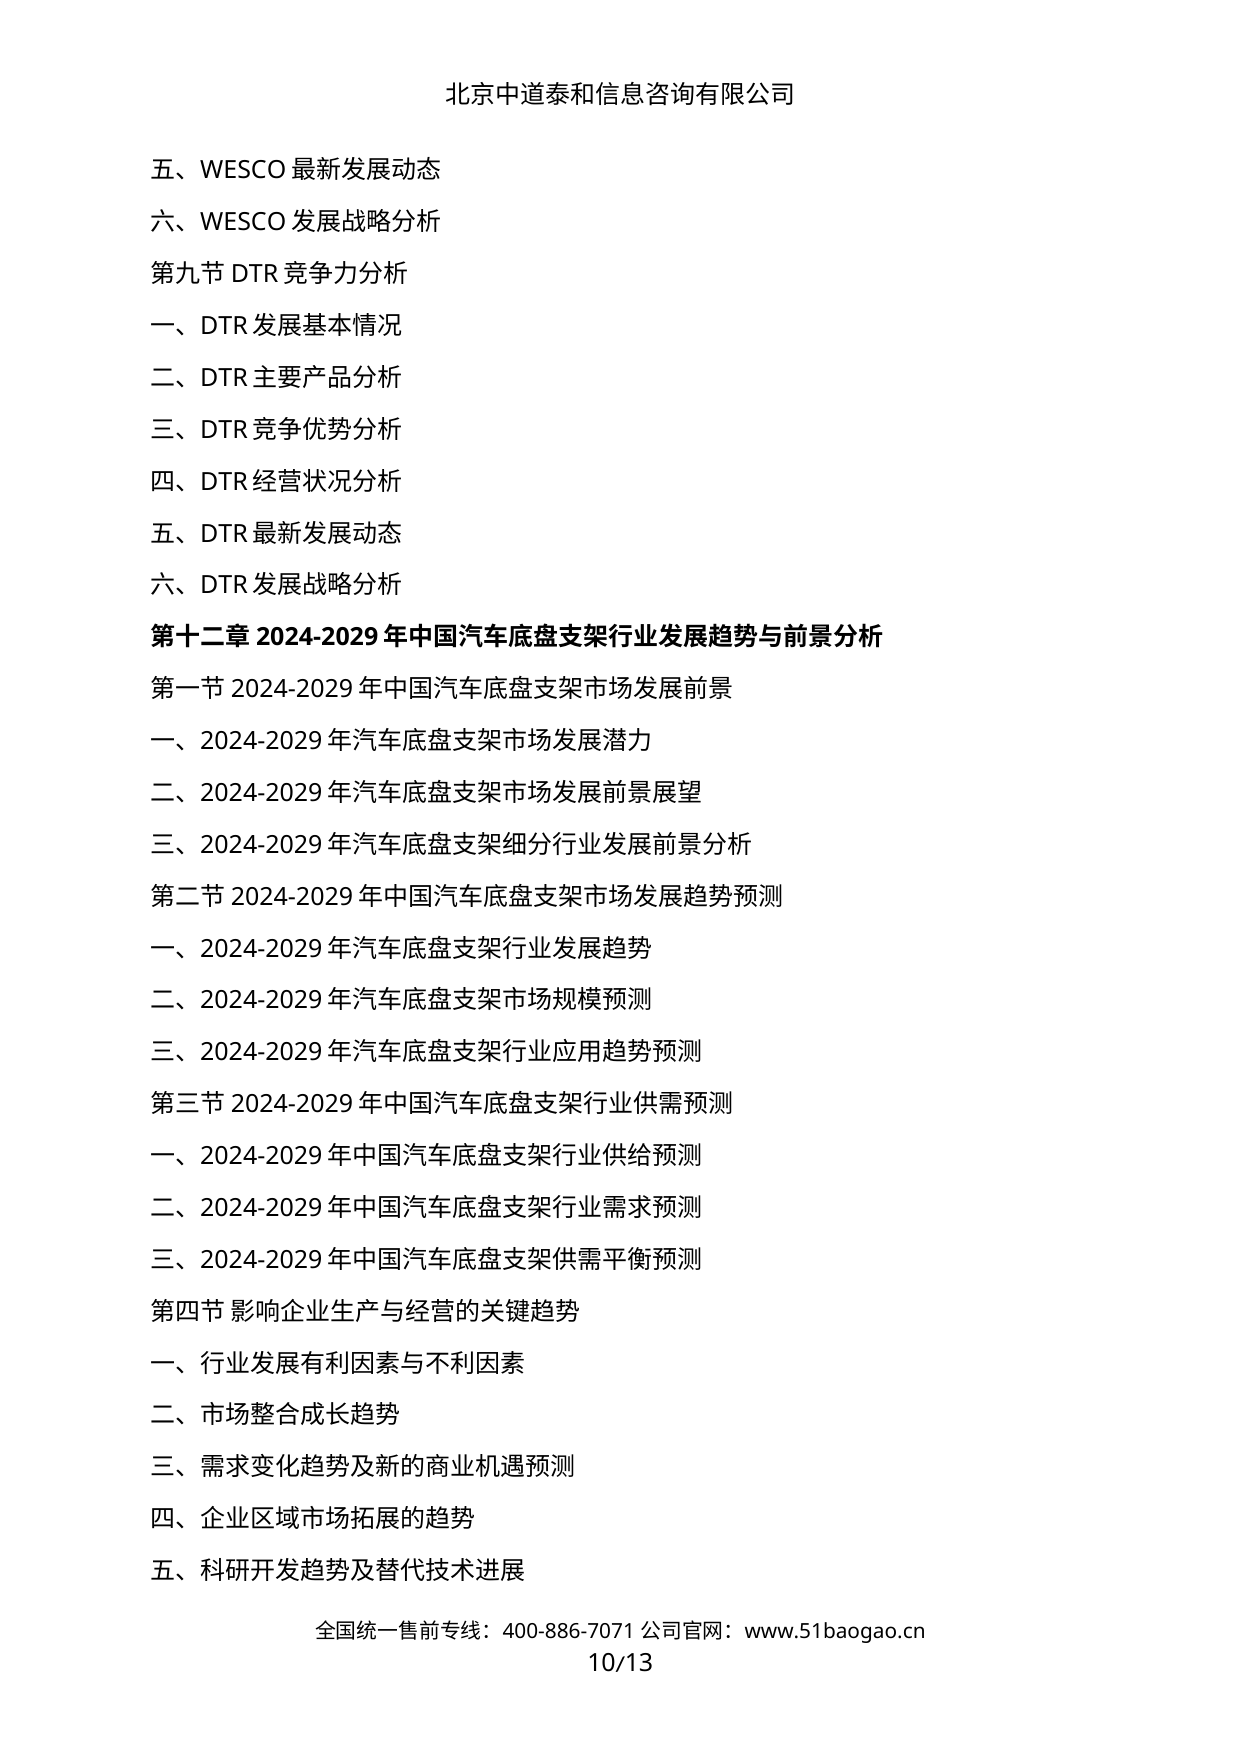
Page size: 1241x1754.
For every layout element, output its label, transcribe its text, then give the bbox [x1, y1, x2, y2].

text 五、DTR最新发展动态 [150, 513, 1090, 549]
text 三、2024-2029年汽车底盘支架行业应用趋势预测 [150, 1032, 1090, 1068]
text 三、DTR竞争优势分析 [150, 409, 1090, 446]
text 五、科研开发趋势及替代技术进展 [150, 1551, 1090, 1587]
text 五、WESCO最新发展动态 [150, 150, 1090, 186]
text 四、DTR经营状况分析 [150, 461, 1090, 497]
text 第二节 2024-2029年中国汽车底盘支架市场发展趋势预测 [150, 876, 1090, 912]
text 三、需求变化趋势及新的商业机遇预测 [150, 1447, 1090, 1483]
text 二、2024-2029年中国汽车底盘支架行业需求预测 [150, 1187, 1090, 1224]
text 二、2024-2029年汽车底盘支架市场规模预测 [150, 980, 1090, 1016]
text 六、DTR发展战略分析 [150, 565, 1090, 601]
text 六、WESCO发展战略分析 [150, 202, 1090, 238]
text 二、2024-2029年汽车底盘支架市场发展前景展望 [150, 772, 1090, 809]
text 第一节 2024-2029年中国汽车底盘支架市场发展前景 [150, 669, 1090, 705]
text 一、2024-2029年汽车底盘支架行业发展趋势 [150, 928, 1090, 964]
text 一、2024-2029年汽车底盘支架市场发展潜力 [150, 721, 1090, 757]
text 第三节 2024-2029年中国汽车底盘支架行业供需预测 [150, 1084, 1090, 1120]
text 二、市场整合成长趋势 [150, 1395, 1090, 1431]
text 第十二章 2024-2029年中国汽车底盘支架行业发展趋势与前景分析 [150, 617, 1090, 653]
text 三、2024-2029年中国汽车底盘支架供需平衡预测 [150, 1239, 1090, 1276]
text 四、企业区域市场拓展的趋势 [150, 1499, 1090, 1535]
text 二、DTR主要产品分析 [150, 357, 1090, 394]
text 三、2024-2029年汽车底盘支架细分行业发展前景分析 [150, 824, 1090, 861]
text 第九节 DTR竞争力分析 [150, 254, 1090, 290]
text 第四节 影响企业生产与经营的关键趋势 [150, 1291, 1090, 1327]
text 一、DTR发展基本情况 [150, 306, 1090, 342]
text 一、行业发展有利因素与不利因素 [150, 1343, 1090, 1379]
text 一、2024-2029年中国汽车底盘支架行业供给预测 [150, 1136, 1090, 1172]
